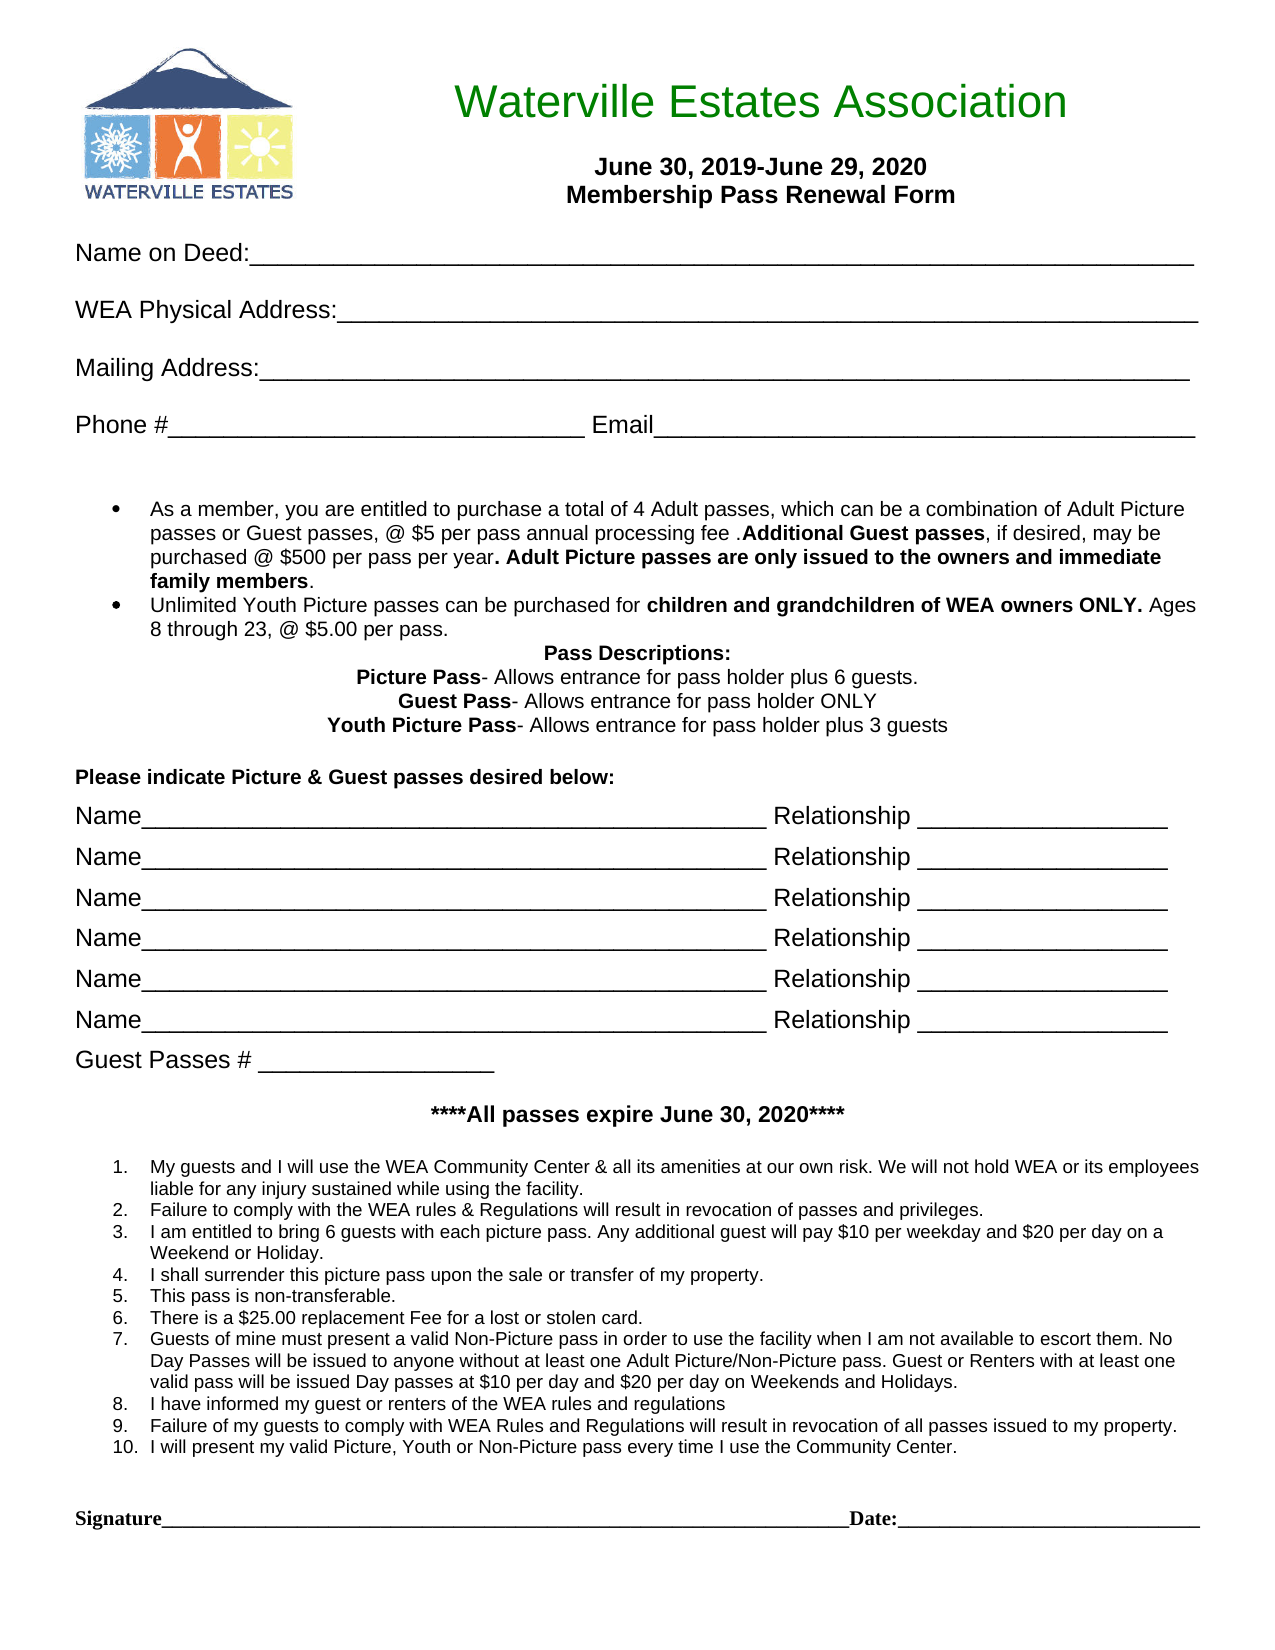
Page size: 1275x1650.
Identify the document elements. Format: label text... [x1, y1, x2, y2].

list Unlimited Youth Picture passes can be purchased for children and grandchildren of WEA owners ONLY. Ages 8 through 23, @ $5.00 per pass. [112, 593, 1200, 641]
text Name_____________________________________________ Relationship __________________ [75, 923, 1200, 952]
text ****All passes expire June 30, 2020**** [75, 1101, 1200, 1127]
text Pass Descriptions: [75, 641, 1200, 664]
subtitle Waterville Estates Association [303, 75, 1200, 128]
text Name_____________________________________________ Relationship __________________ [75, 964, 1200, 993]
text Name_____________________________________________ Relationship __________________ [75, 883, 1200, 911]
list I am entitled to bring 6 guests with each picture pass. Any additional guest will pay $10 per weekday and $20 per day on a Weekend or Holiday. [112, 1220, 1200, 1263]
text Picture Pass- Allows entrance for pass holder plus 6 guests. [75, 664, 1200, 688]
list As a member, you are entitled to purchase a total of 4 Adult passes, which can be a combination of Adult Picture passes or Guest passes, @ $5 per pass annual processing fee .Additional Guest passes, if desired, may be purchased @ $500 per pass per year. Adult Picture passes are only issued to the owners and immediate family members. [112, 497, 1200, 593]
text Name_____________________________________________ Relationship __________________ [75, 1005, 1200, 1033]
text Name_____________________________________________ Relationship __________________ [75, 842, 1200, 871]
text Signature__________________________________________________________________Date:_____________________________ [75, 1506, 1200, 1530]
picture [75, 31, 303, 207]
list My guests and I will use the WEA Community Center & all its amenities at our own risk. We will not hold WEA or its employees liable for any injury sustained while using the facility. [112, 1156, 1200, 1199]
text Mailing Address:___________________________________________________________________ [75, 353, 1200, 382]
text Membership Pass Renewal Form [75, 180, 1200, 209]
text Name_____________________________________________ Relationship __________________ [75, 801, 1200, 830]
list Failure to comply with the WEA rules & Regulations will result in revocation of passes and privileges. [112, 1199, 1200, 1220]
text June 30, 2019-June 29, 2020 [303, 152, 1200, 180]
text Name on Deed:____________________________________________________________________ [75, 238, 1200, 267]
list There is a $25.00 replacement Fee for a lost or stolen card. [112, 1307, 1200, 1328]
text Phone #______________________________ Email_______________________________________ [75, 410, 1200, 439]
list Failure of my guests to comply with WEA Rules and Regulations will result in revocation of all passes issued to my property. [112, 1414, 1200, 1436]
text WEA Physical Address:______________________________________________________________ [75, 295, 1200, 324]
list I will present my valid Picture, Youth or Non-Picture pass every time I use the Community Center. [112, 1436, 1200, 1458]
list This pass is non-transferable. [112, 1285, 1200, 1307]
list I shall surrender this picture pass upon the sale or transfer of my property. [112, 1263, 1200, 1285]
text Youth Picture Pass- Allows entrance for pass holder plus 3 guests [75, 712, 1200, 736]
list I have informed my guest or renters of the WEA rules and regulations [112, 1393, 1200, 1414]
list Guests of mine must present a valid Non-Picture pass in order to use the facility when I am not available to escort them. No Day Passes will be issued to anyone without at least one Adult Picture/Non-Picture pass. Guest or Renters with at least one valid pass will be issued Day passes at $10 per day and $20 per day on Weekends and Holidays. [112, 1328, 1200, 1393]
text Guest Pass- Allows entrance for pass holder ONLY [75, 688, 1200, 712]
text Guest Passes # _________________ [75, 1046, 1200, 1074]
text Please indicate Picture & Guest passes desired below: [75, 765, 1200, 789]
